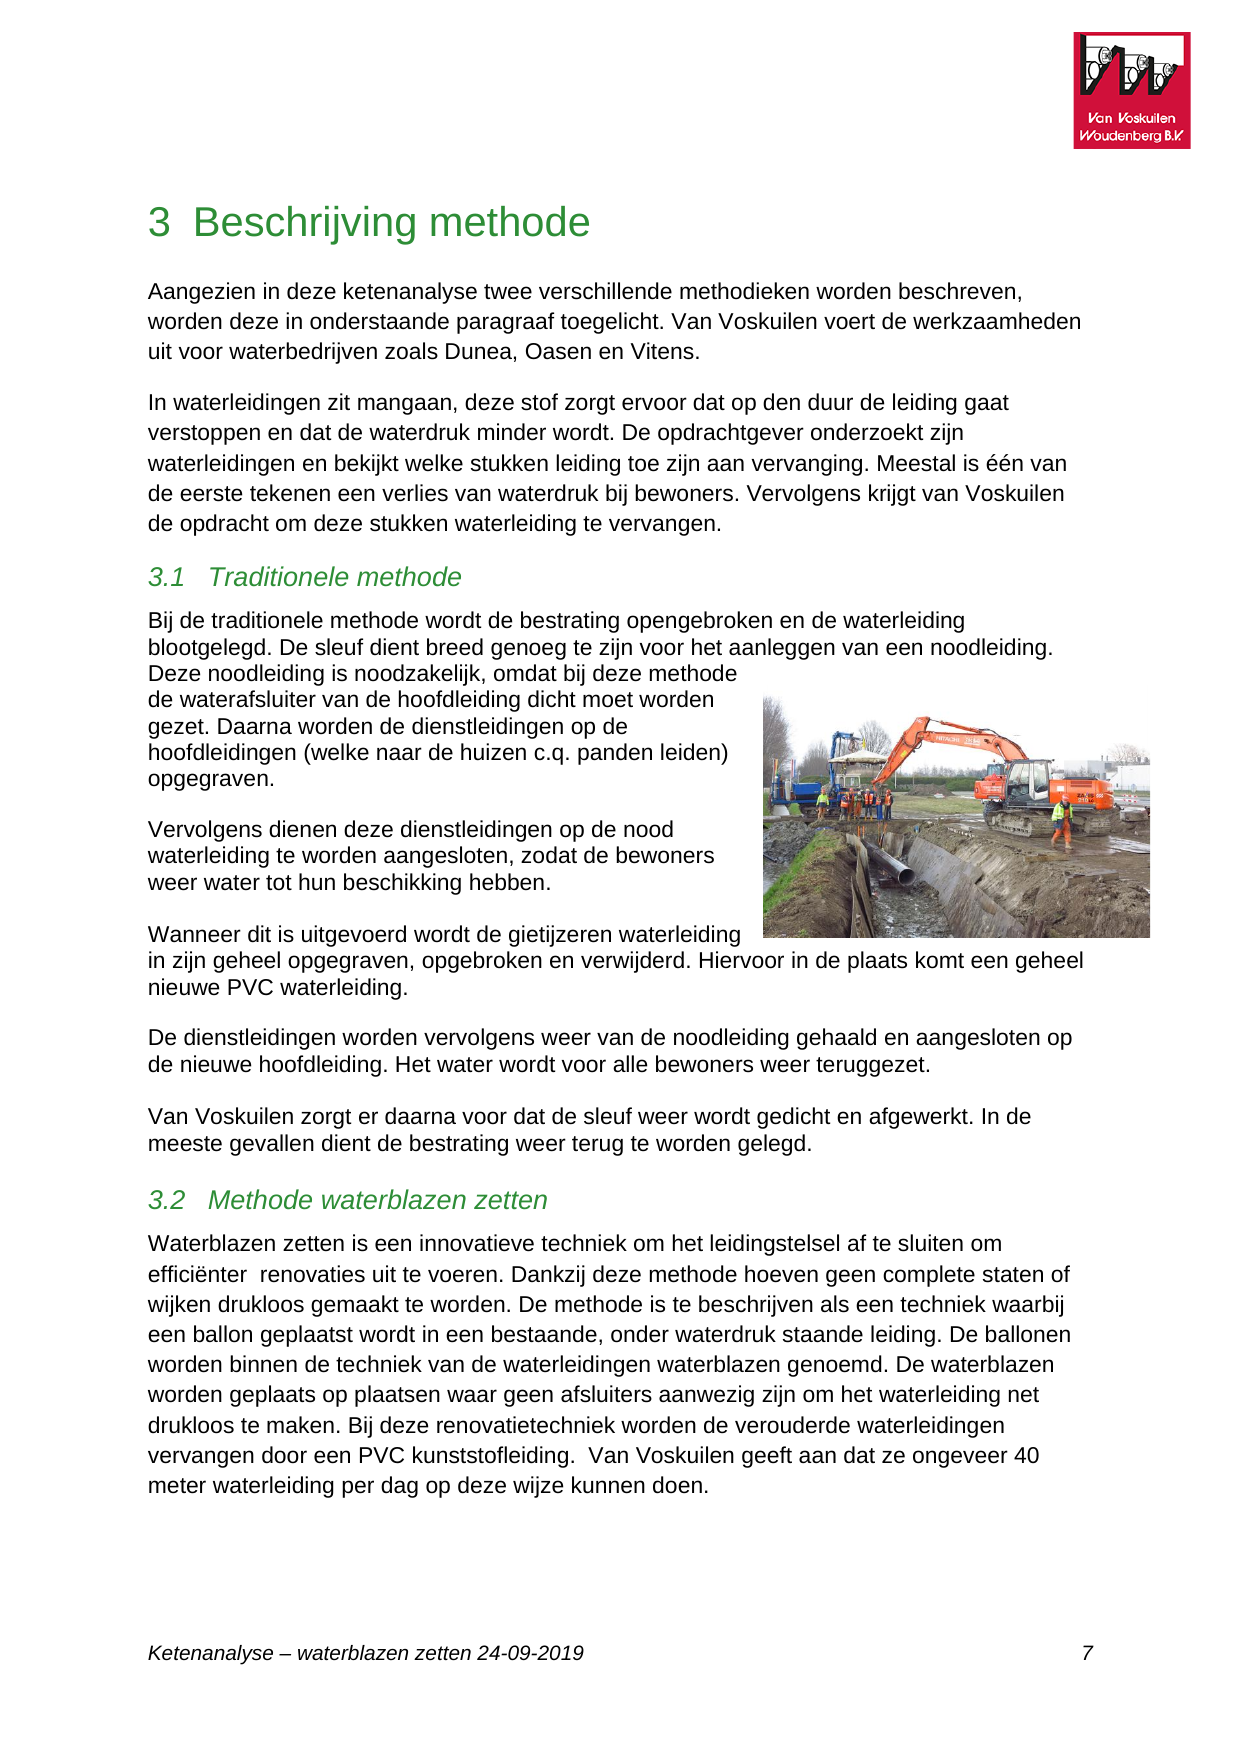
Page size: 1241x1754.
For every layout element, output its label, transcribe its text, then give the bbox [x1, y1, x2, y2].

text Van Voskuilen zorgt er daarna voor dat de sleuf weer wordt gedicht en afgewerkt. In de meeste gevallen dient de bestrating weer terug te worden gelegd. [148, 1077, 1093, 1180]
subtitle Beschrijving methode [148, 198, 1093, 246]
text Waterblazen zetten is een innovatieve techniek om het leidingstelsel af te sluiten om efficiënter renovaties uit te voeren. Dankzij deze methode hoeven geen complete staten of wijken drukloos gemaakt te worden. De methode is te beschrijven als een techniek waarbij een ballon geplaatst wordt in een bestaande, onder waterdruk staande leiding. De ballonen worden binnen de techniek van de waterleidingen waterblazen genoemd. De waterblazen worden geplaats op plaatsen waar geen afsluiters aanwezig zijn om het waterleiding net drukloos te maken. Bij deze renovatietechniek worden de verouderde waterleidingen vervangen door een PVC kunststofleiding. Van Voskuilen geeft aan dat ze ongeveer 40 meter waterleiding per dag op deze wijze kunnen doen. [148, 1230, 1093, 1498]
text Aangezien in deze ketenanalyse twee verschillende methodieken worden beschreven, worden deze in onderstaande paragraaf toegelicht. Van Voskuilen voert de werkzaamheden uit voor waterbedrijven zoals Dunea, Oasen en Vitens. [148, 278, 1093, 364]
text Vervolgens dienen deze dienstleidingen op de nood waterleiding te worden aangesloten, zodat de bewoners weer water tot hun beschikking hebben. [148, 816, 762, 895]
picture [1073, 32, 1191, 149]
subtitle Methode waterblazen zetten [148, 1184, 1093, 1215]
text De dienstleidingen worden vervolgens weer van de noodleiding gehaald en aangesloten op de nieuwe hoofdleiding. Het water wordt voor alle bewoners weer teruggezet. [148, 1024, 1093, 1077]
text Wanneer dit is uitgevoerd wordt de gietijzeren waterleiding in zijn geheel opgegraven, opgebroken en verwijderd. Hiervoor in de plaats komt een geheel nieuwe PVC waterleiding. [148, 921, 1093, 1024]
subtitle Traditionele methode [148, 561, 1093, 592]
text In waterleidingen zit mangaan, deze stof zorgt ervoor dat op den duur de leiding gaat verstoppen en dat de waterdruk minder wordt. De opdrachtgever onderzoekt zijn waterleidingen en bekijkt welke stukken leiding toe zijn aan vervanging. Meestal is één van de eerste tekenen een verlies van waterdruk bij bewoners. Vervolgens krijgt van Voskuilen de opdracht om deze stukken waterleiding te vervangen. [148, 389, 1093, 536]
text Bij de traditionele methode wordt de bestrating opengebroken en de waterleiding blootgelegd. De sleuf dient breed genoeg te zijn voor het aanleggen van een noodleiding. Deze noodleiding is noodzakelijk, omdat bij deze methode de waterafsluiter van de hoofdleiding dicht moet worden gezet. Daarna worden de dienstleidingen op de hoofdleidingen (welke naar de huizen c.q. panden leiden) opgegraven. [148, 607, 1093, 816]
picture [762, 680, 1150, 937]
